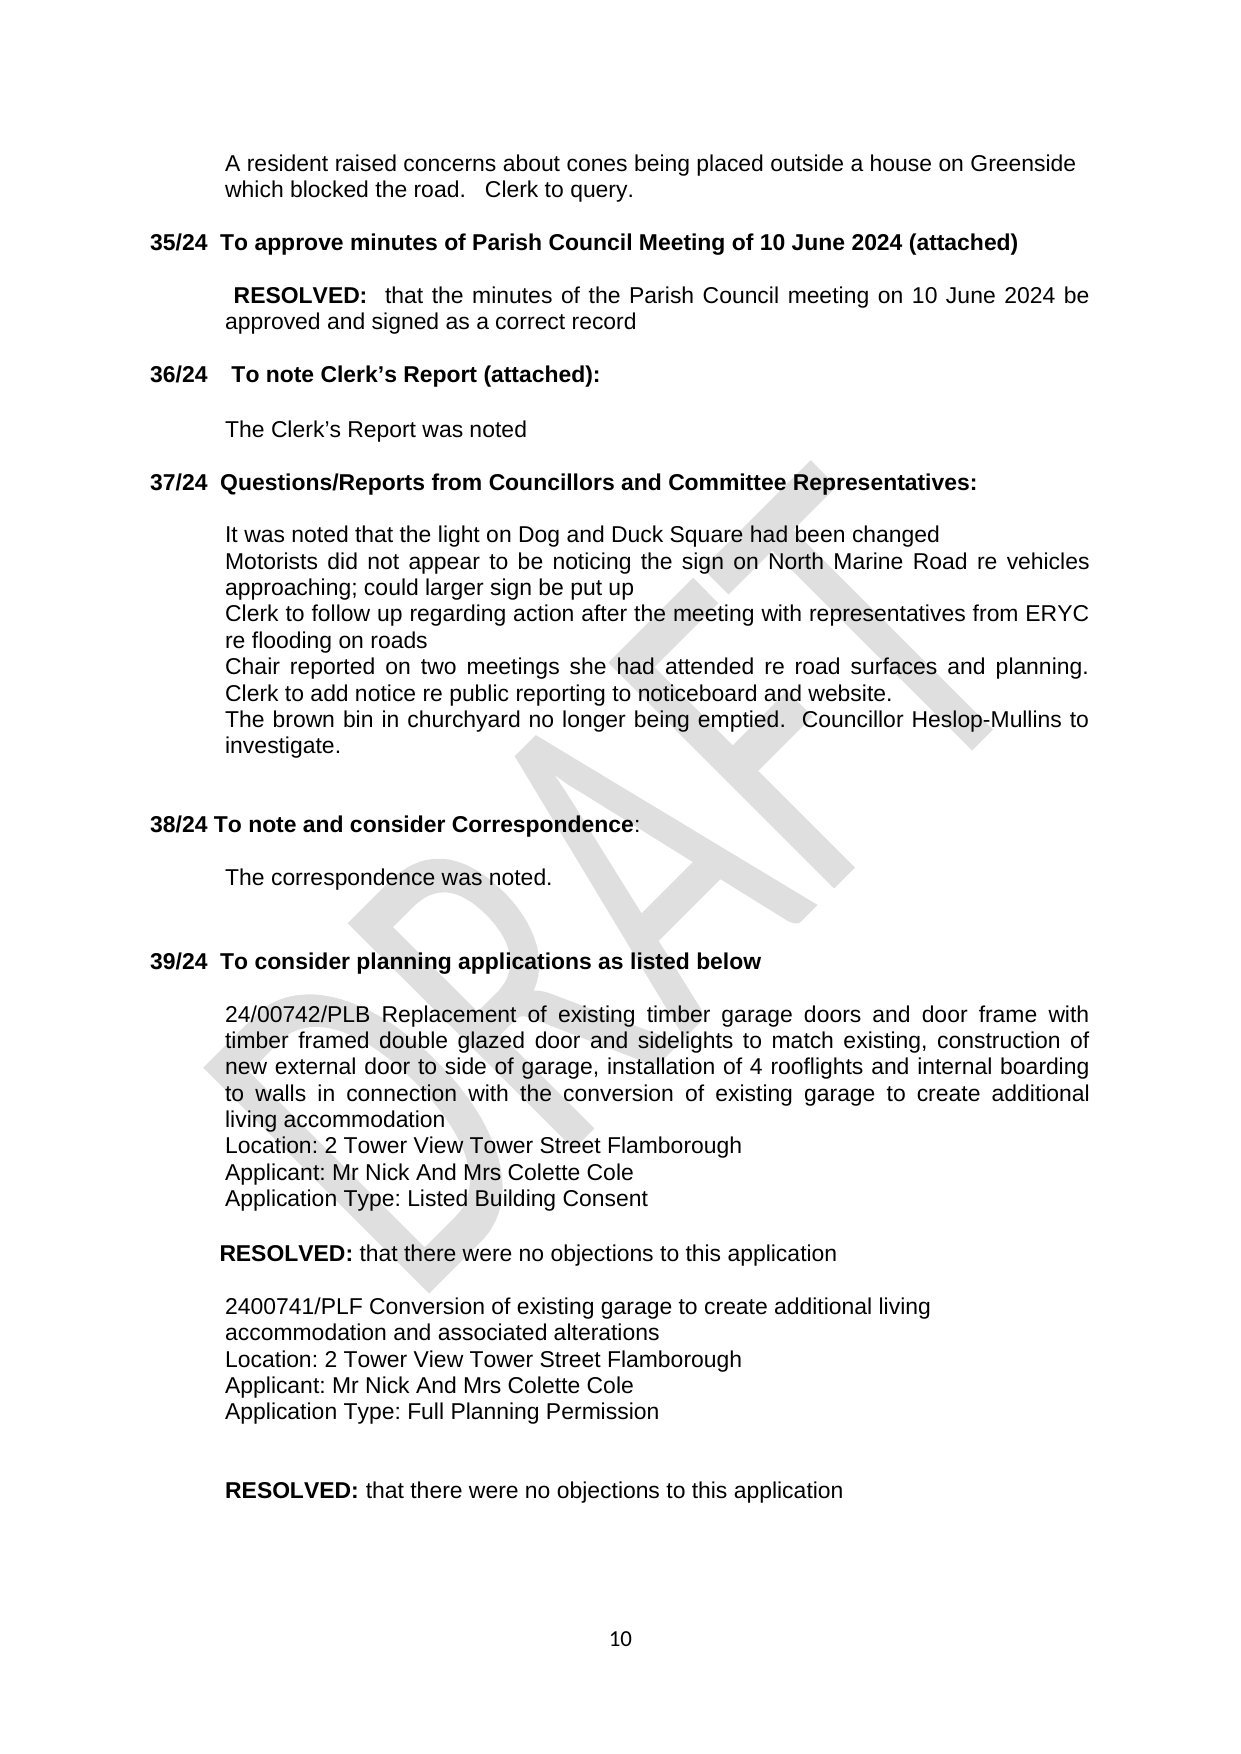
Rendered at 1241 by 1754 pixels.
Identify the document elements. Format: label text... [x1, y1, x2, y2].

text It was noted that the light on Dog and Duck Square had been changed [150, 521, 1090, 548]
text 39/24 To consider planning applications as listed below [150, 948, 1090, 974]
text RESOLVED: that there were no objections to this application [150, 1240, 1090, 1266]
text Applicant: Mr Nick And Mrs Colette Cole [150, 1372, 1090, 1398]
text Location: 2 Tower View Tower Street Flamborough [150, 1346, 1090, 1372]
text 36/24 To note Clerk’s Report (attached): [150, 361, 1090, 387]
text Application Type: Full Planning Permission [150, 1398, 1090, 1424]
text Location: 2 Tower View Tower Street Flamborough [150, 1132, 1090, 1159]
text 37/24 Questions/Reports from Councillors and Committee Representatives: [150, 469, 1090, 495]
text Motorists did not appear to be noticing the sign on North Marine Road re vehicles approaching; could larger sign be put up [225, 548, 1090, 600]
text Chair reported on two meetings she had attended re road surfaces and planning. Clerk to add notice re public reporting to noticeboard and website. [225, 653, 1090, 706]
text Clerk to follow up regarding action after the meeting with representatives from ERYC re flooding on roads [225, 600, 1090, 653]
text Application Type: Listed Building Consent [150, 1185, 1090, 1211]
text 35/24 To approve minutes of Parish Council Meeting of 10 June 2024 (attached) [150, 229, 1090, 255]
text The Clerk’s Report was noted [150, 416, 1090, 442]
text 24/00742/PLB Replacement of existing timber garage doors and door frame with timber framed double glazed door and sidelights to match existing, construction of new external door to side of garage, installation of 4 rooflights and internal boarding to walls in connection with the conversion of existing garage to create additional living accommodation [225, 1001, 1090, 1132]
text The correspondence was noted. [150, 864, 1090, 890]
text 38/24 To note and consider Correspondence: [150, 811, 1090, 838]
text RESOLVED: that there were no objections to this application [150, 1477, 1090, 1504]
text 2400741/PLF Conversion of existing garage to create additional living accommodation and associated alterations [225, 1293, 1090, 1346]
text Applicant: Mr Nick And Mrs Colette Cole [150, 1159, 1090, 1185]
text RESOLVED: that the minutes of the Parish Council meeting on 10 June 2024 be approved and signed as a correct record [225, 282, 1090, 334]
text A resident raised concerns about cones being placed outside a house on Greenside which blocked the road. Clerk to query. [225, 150, 1090, 203]
text The brown bin in churchyard no longer being emptied. Councillor Heslop-Mullins to investigate. [225, 706, 1090, 758]
